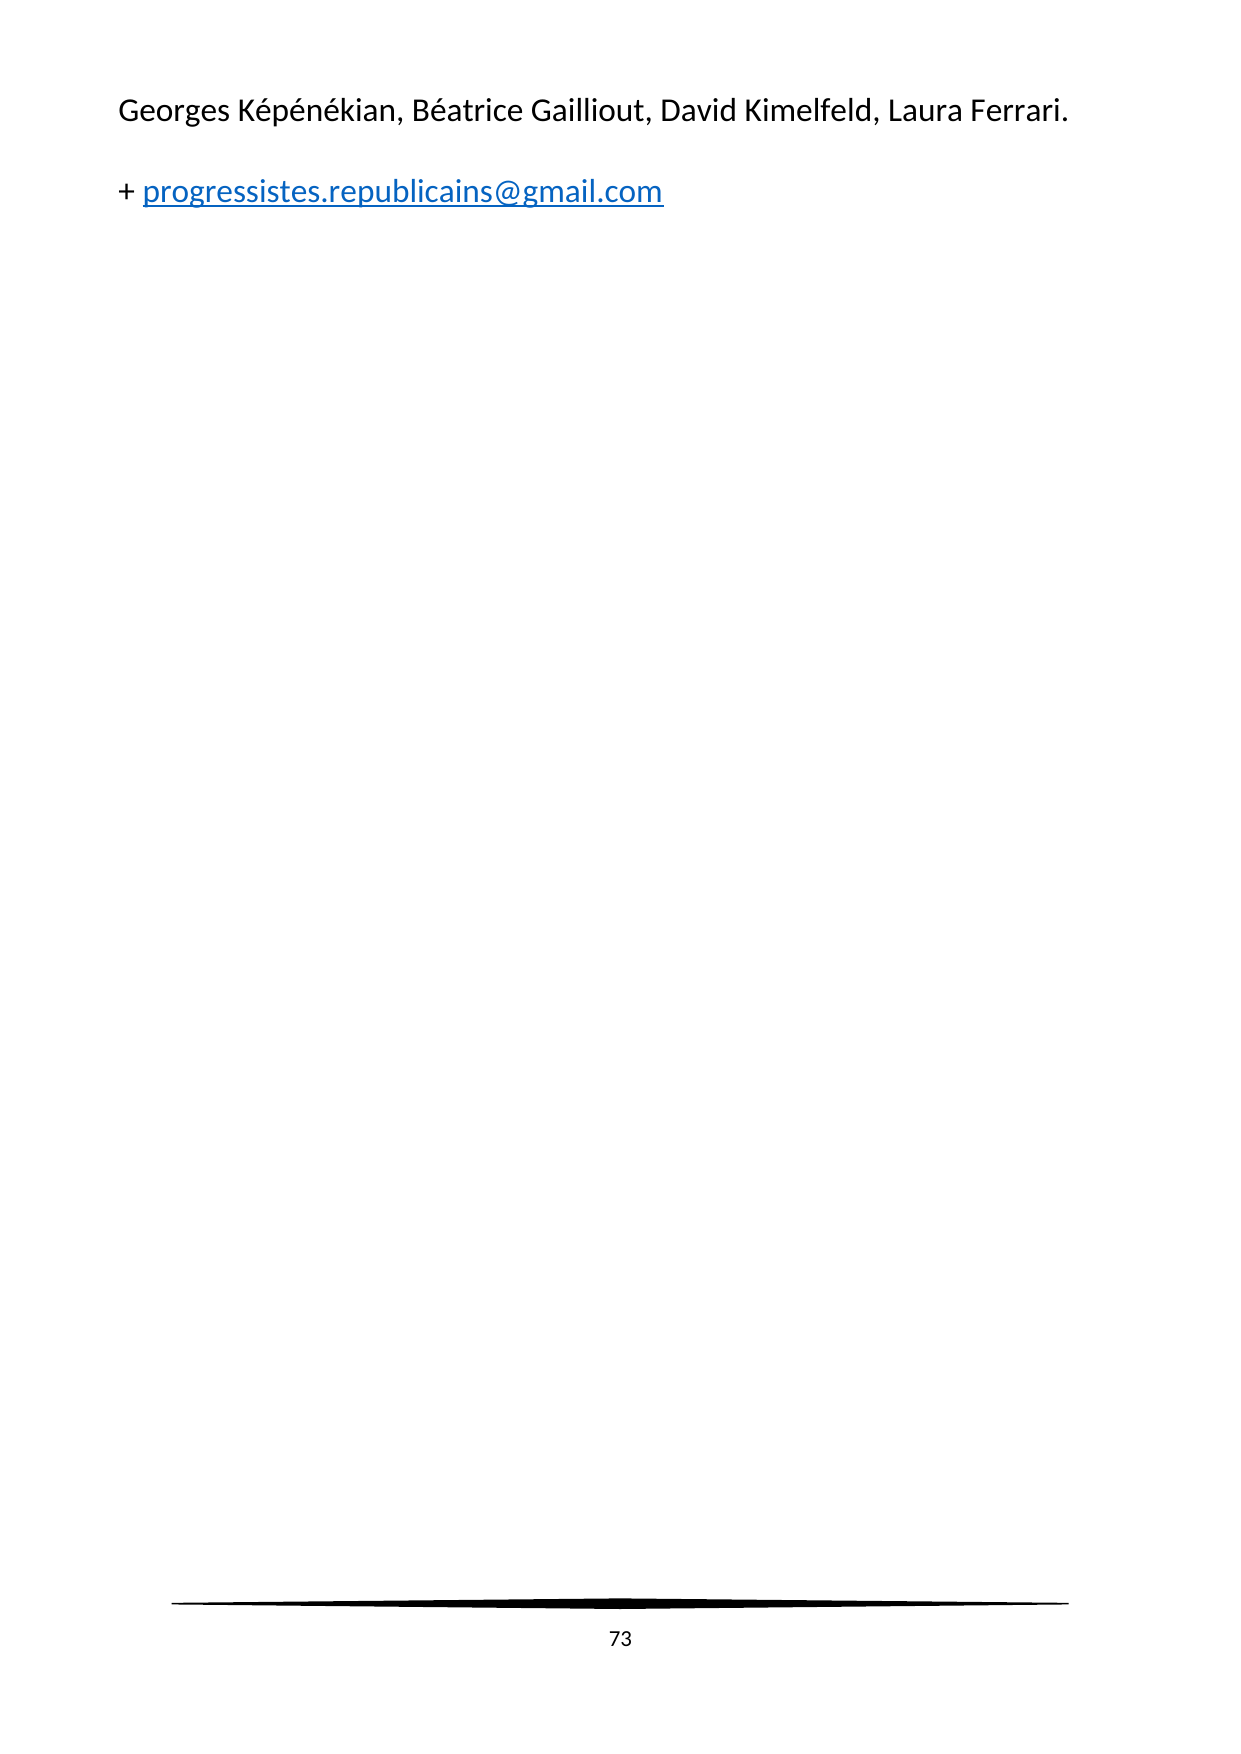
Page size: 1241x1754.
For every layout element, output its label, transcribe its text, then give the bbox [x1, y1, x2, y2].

text Georges Képénékian, Béatrice Gailliout, David Kimelfeld, Laura Ferrari. [118, 89, 1122, 129]
text + progressistes.republicains@gmail.com [118, 170, 1122, 211]
